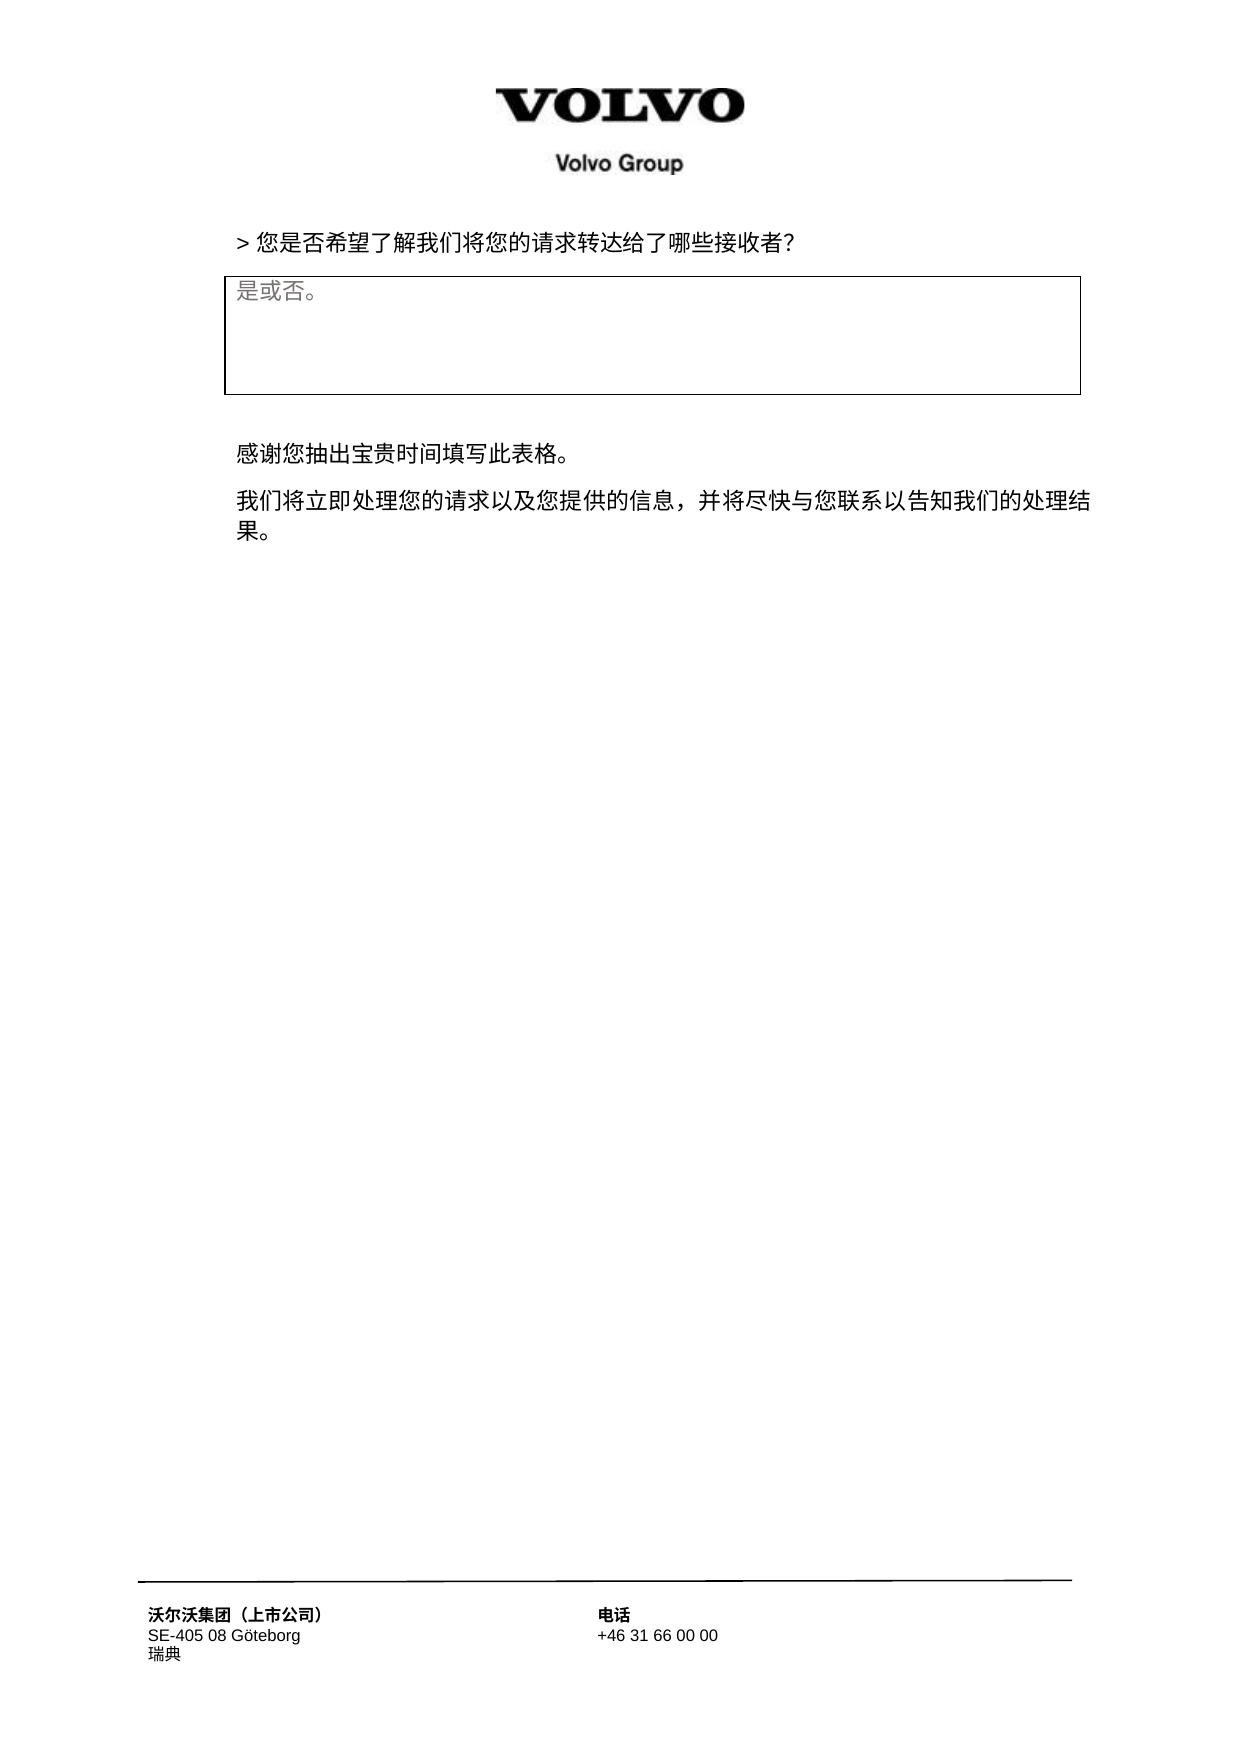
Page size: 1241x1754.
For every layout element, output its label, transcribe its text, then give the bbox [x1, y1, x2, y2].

table_header 是或否。 [226, 277, 1080, 394]
text > 您是否希望了解我们将您的请求转达给了哪些接收者？ [236, 229, 1093, 257]
text 我们将立即处理您的请求以及您提供的信息，并将尽快与您联系以告知我们的处理结果。 [236, 487, 1093, 545]
text 感谢您抽出宝贵时间填写此表格。 [236, 440, 1093, 468]
picture [495, 88, 745, 175]
